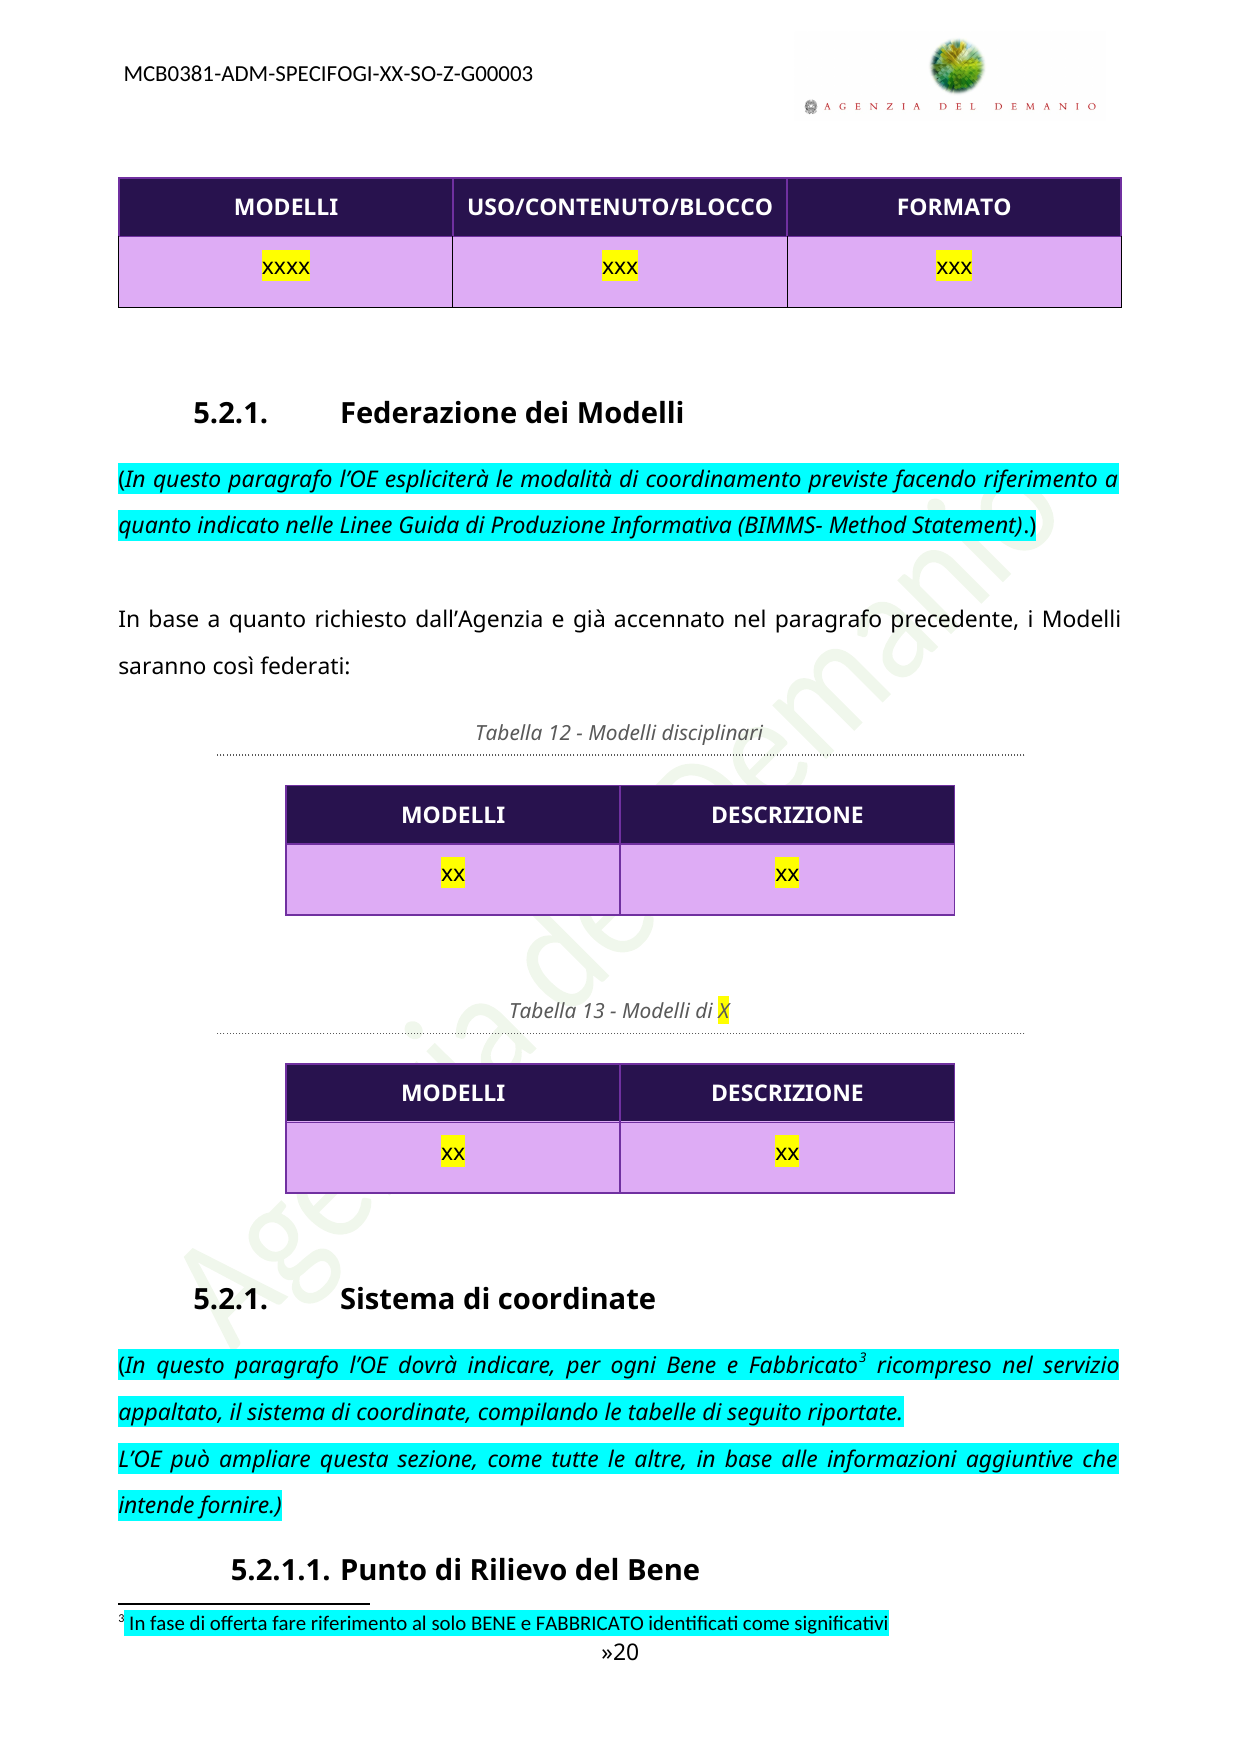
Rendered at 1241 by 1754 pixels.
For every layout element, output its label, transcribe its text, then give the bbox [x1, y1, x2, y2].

table_cell xx [287, 845, 619, 914]
list Sistema di coordinate [193, 1278, 1122, 1318]
table_header MODELLI [120, 179, 452, 236]
table_cell xxxx [119, 237, 452, 307]
text Punto di Rilievo del Bene [231, 1549, 1122, 1588]
table_header FORMATO [788, 179, 1120, 236]
text In base a quanto richiesto dall’Agenzia e già accennato nel paragrafo precedente, i Modelli saranno così federati: [118, 603, 1122, 681]
table_cell xx [287, 1123, 619, 1192]
text (In questo paragrafo l’OE espliciterà le modalità di coordinamento previste facendo riferimento a quanto indicato nelle Linee Guida di Produzione Informativa (BIMMS- Method Statement).) [118, 463, 1122, 541]
list Federazione dei Modelli [193, 392, 1122, 432]
text L’OE può ampliare questa sezione, come tutte le altre, in base alle informazioni aggiuntive che intende fornire.) [118, 1443, 1122, 1521]
table_header USO/CONTENUTO/BLOCCO [454, 179, 786, 236]
table_header DESCRIZIONE [621, 786, 954, 843]
text Tabella 13 - Modelli di X [216, 996, 1024, 1034]
table_cell xxx [453, 237, 787, 307]
table_cell xx [621, 1123, 954, 1192]
table_cell xx [621, 845, 954, 914]
table_header DESCRIZIONE [621, 1065, 954, 1121]
table_header MODELLI [287, 786, 619, 843]
text (In questo paragrafo l’OE dovrà indicare, per ogni Bene e Fabbricato ricompreso nel servizio appaltato, il sistema di coordinate, compilando le tabelle di seguito riportate. [118, 1349, 1122, 1427]
picture [794, 31, 1106, 121]
table_header MODELLI [287, 1065, 619, 1121]
table_cell xxx [788, 237, 1121, 307]
text Tabella 12 - Modelli disciplinari [216, 718, 1024, 756]
